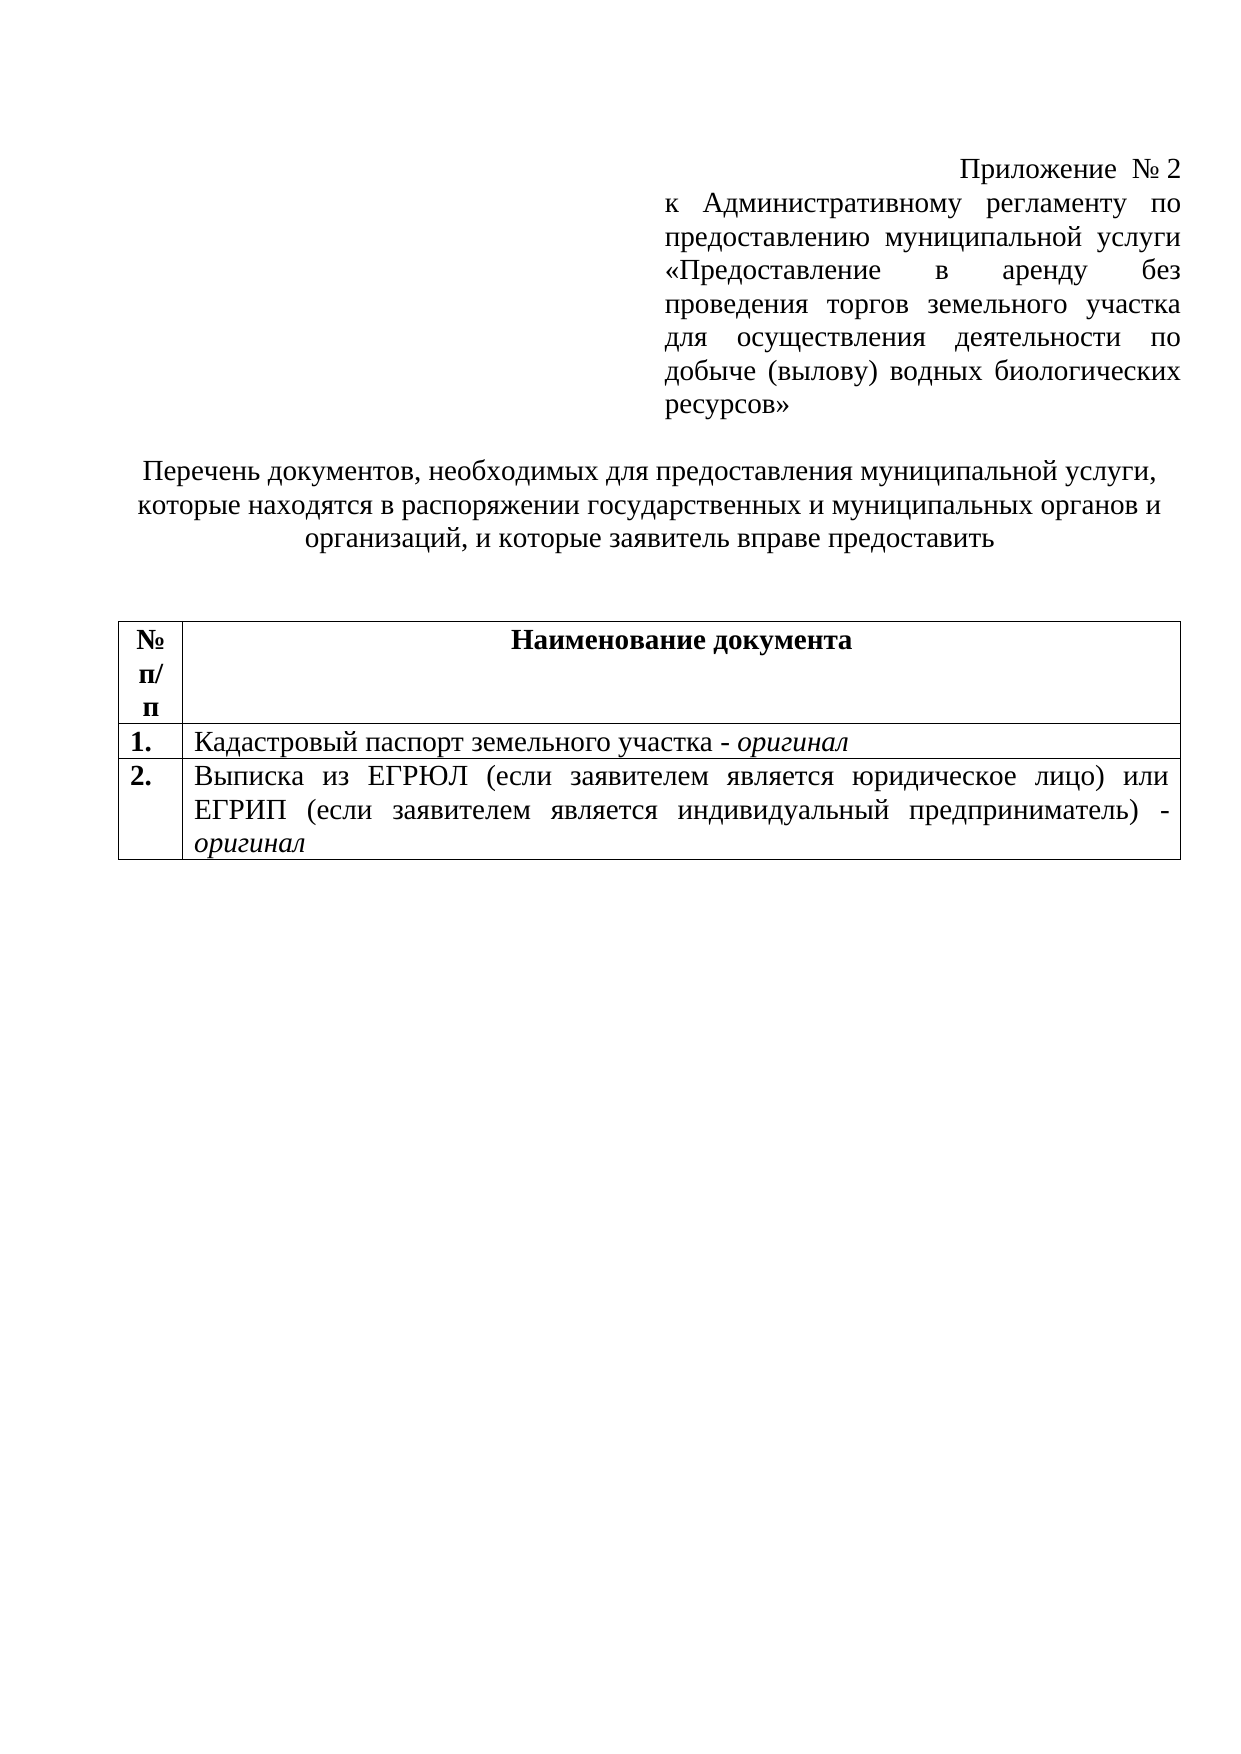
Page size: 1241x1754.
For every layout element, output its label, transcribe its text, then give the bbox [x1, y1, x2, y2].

table_cell Кадастровый паспорт земельного участка - оригинал [183, 724, 1180, 757]
table_header № п/п [119, 622, 182, 723]
text к Административному регламенту по предоставлению муниципальной услуги «Предоставление в аренду без проведения торгов земельного участка для осуществления деятельности по добыче (вылову) водных биологических ресурсов» [664, 185, 1181, 420]
text Перечень документов, необходимых для предоставления муниципальной услуги, которые находятся в распоряжении государственных и муниципальных органов и организаций, и которые заявитель вправе предоставить [118, 453, 1181, 554]
table_cell Выписка из ЕГРЮЛ (если заявителем является юридическое лицо) или ЕГРИП (если заявителем является индивидуальный предприниматель) - оригинал [183, 759, 1180, 859]
table_cell 1. [119, 724, 182, 757]
table_cell 2. [119, 759, 182, 859]
table_header Наименование документа [183, 622, 1180, 723]
text Приложение № 2 [118, 152, 1181, 185]
